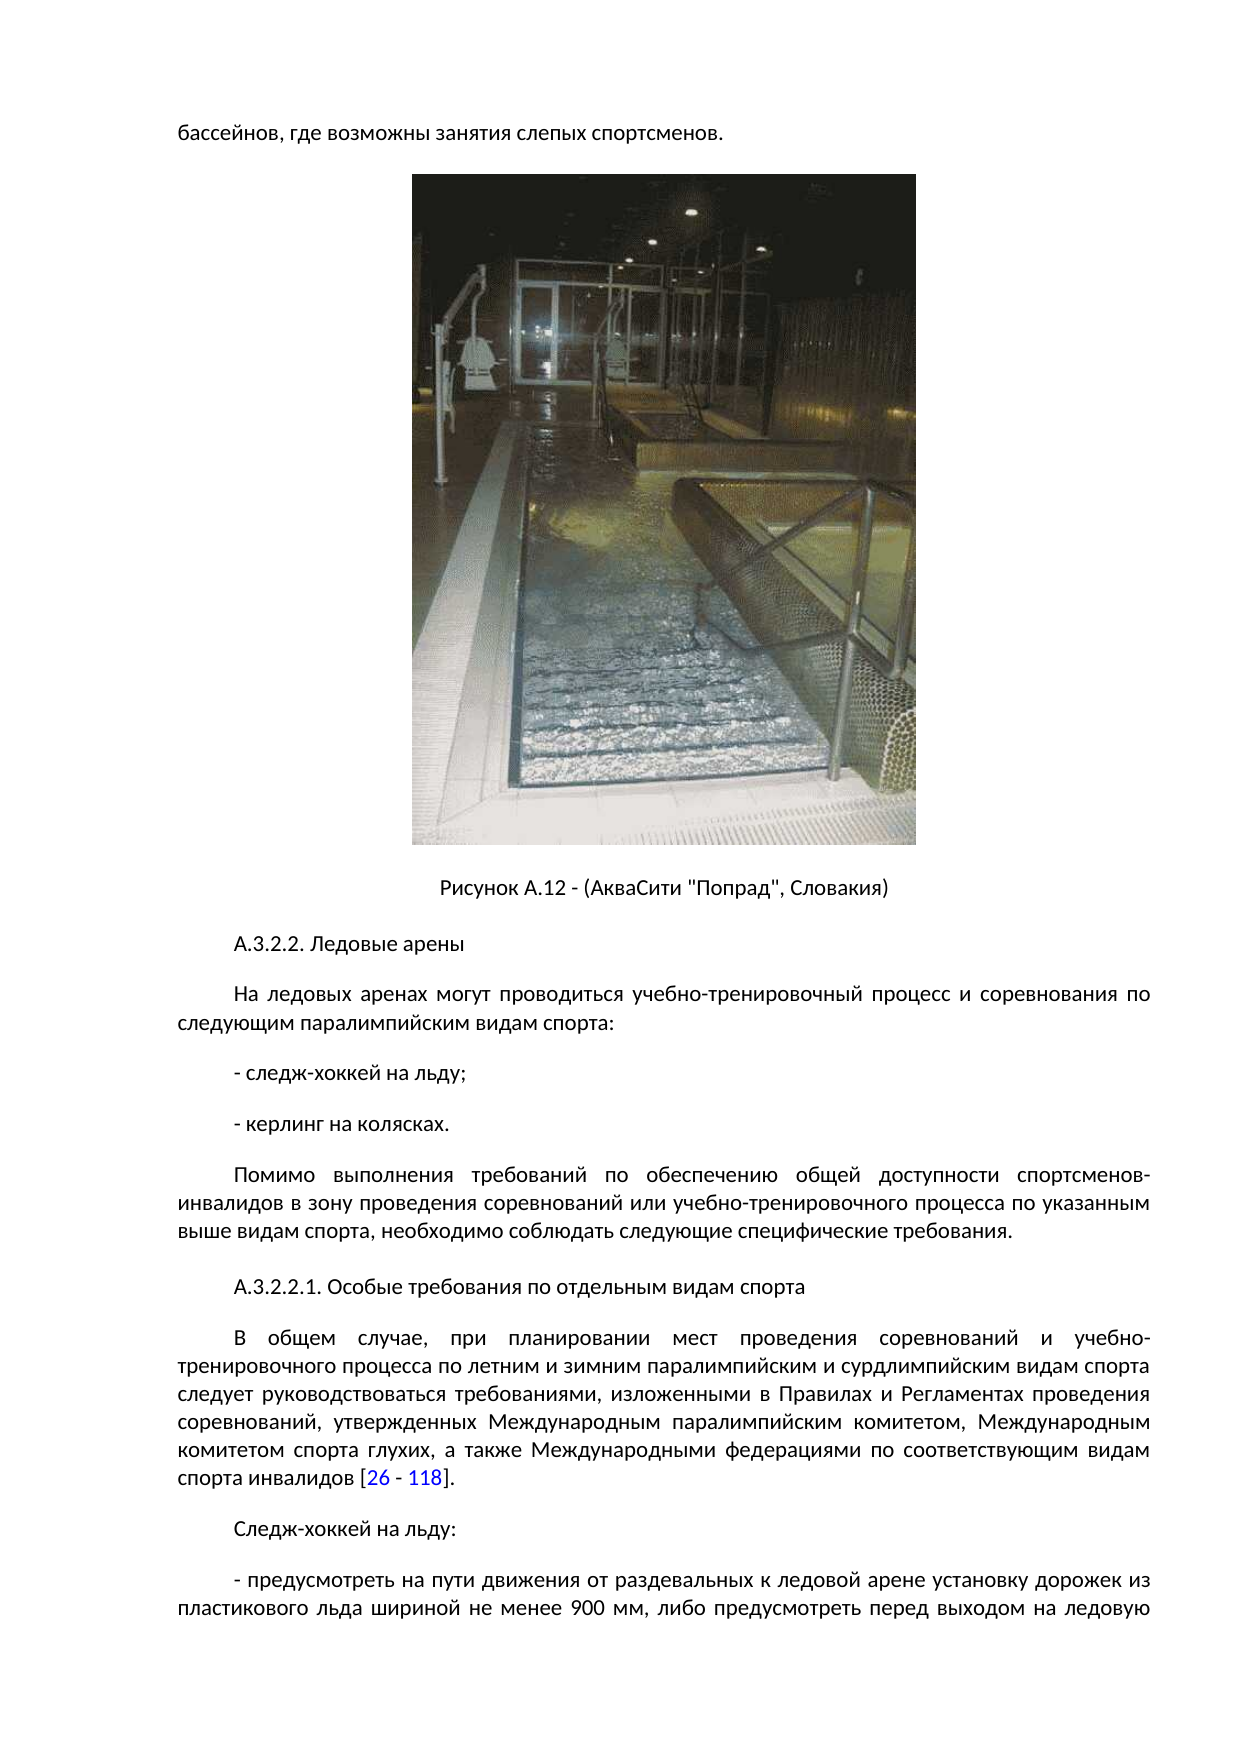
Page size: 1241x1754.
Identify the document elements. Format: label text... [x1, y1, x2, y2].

picture [412, 174, 916, 845]
text А.3.2.2.1. Особые требования по отдельным видам спорта [177, 1272, 1152, 1301]
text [177, 118, 1152, 146]
text А.3.2.2. Ледовые арены [177, 929, 1152, 957]
text Помимо выполнения требований по обеспечению общей доступности спортсменов-инвалидов в зону проведения соревнований или учебно-тренировочного процесса по указанным выше видам спорта, необходимо соблюдать следующие специфические требования. [177, 1160, 1152, 1244]
text Следж-хоккей на льду: [177, 1514, 1152, 1542]
text В общем случае, при планировании мест проведения соревнований и учебно-тренировочного процесса по летним и зимним паралимпийским и сурдлимпийским видам спорта следует руководствоваться требованиями, изложенными в Правилах и Регламентах проведения соревнований, утвержденных Международным паралимпийским комитетом, Международным комитетом спорта глухих, а также Международными федерациями по соответствующим видам спорта инвалидов [26 - 118]. [177, 1323, 1152, 1492]
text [177, 1565, 1152, 1621]
text - следж-хоккей на льду; [177, 1058, 1152, 1087]
text Рисунок А.12 - (АкваСити "Попрад", Словакия) [177, 873, 1152, 901]
text - керлинг на колясках. [177, 1109, 1152, 1137]
text На ледовых аренах могут проводиться учебно-тренировочный процесс и соревнования по следующим паралимпийским видам спорта: [177, 979, 1152, 1036]
